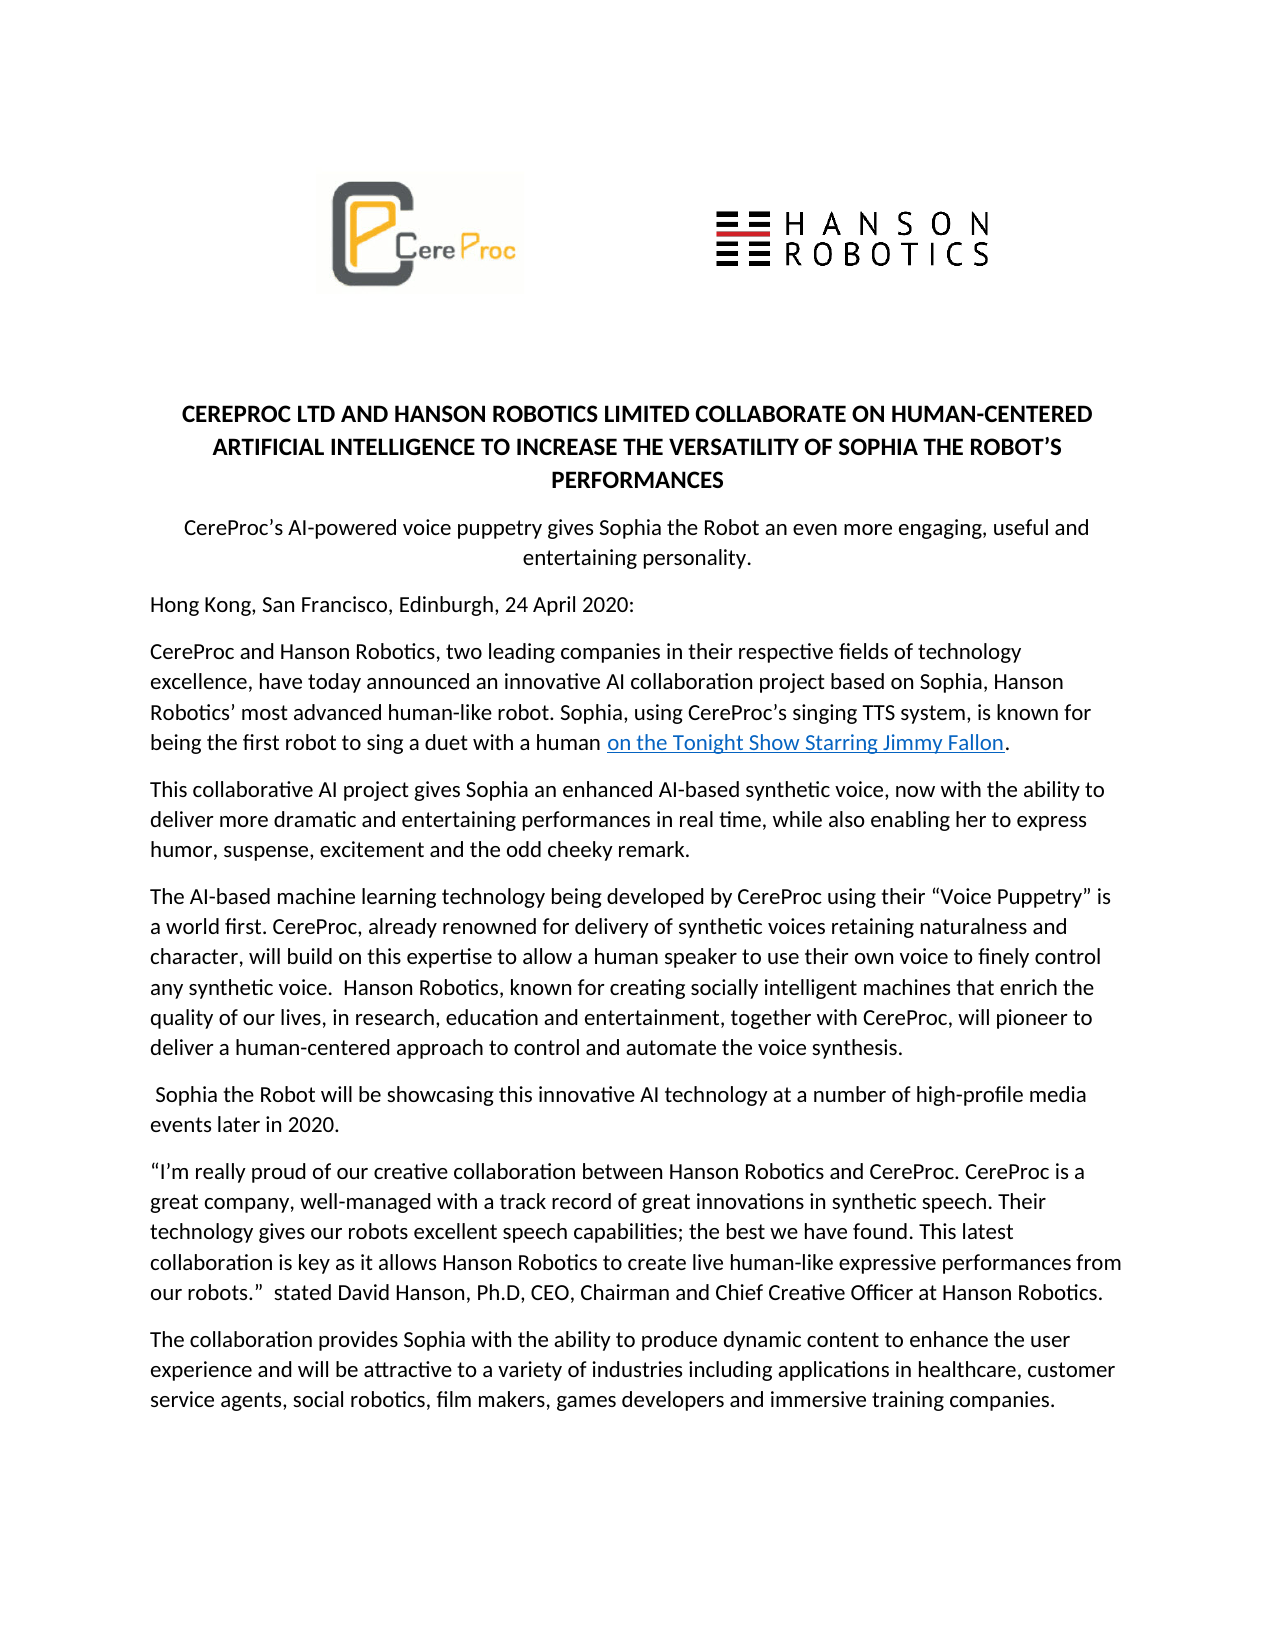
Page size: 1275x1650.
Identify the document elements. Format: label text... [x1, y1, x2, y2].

text “I’m really proud of our creative collaboration between Hanson Robotics and CereProc. CereProc is a great company, well-managed with a track record of great innovations in synthetic speech. Their technology gives our robots excellent speech capabilities; the best we have found. This latest collaboration is key as it allows Hanson Robotics to create live human-like expressive performances from our robots.” stated David Hanson, Ph.D, CEO, Chairman and Chief Creative Officer at Hanson Robotics. [150, 1157, 1125, 1306]
text CereProc’s AI-powered voice puppetry gives Sophia the Robot an even more engaging, useful and entertaining personality. [150, 513, 1125, 572]
text CEREPROC LTD AND HANSON ROBOTICS LIMITED COLLABORATE ON HUMAN-CENTERED ARTIFICIAL INTELLIGENCE TO INCREASE THE VERSATILITY OF SOPHIA THE ROBOT’S PERFORMANCES [150, 398, 1125, 494]
text The AI-based machine learning technology being developed by CereProc using their “Voice Puppetry” is a world first. CereProc, already renowned for delivery of synthetic voices retaining naturalness and character, will build on this expertise to allow a human speaker to use their own voice to finely control any synthetic voice. Hanson Robotics, known for creating socially intelligent machines that enrich the quality of our lives, in research, education and entertainment, together with CereProc, will pioneer to deliver a human-centered approach to control and automate the voice synthesis. [150, 882, 1125, 1061]
picture [315, 167, 524, 293]
text This collaborative AI project gives Sophia an enhanced AI-based synthetic voice, now with the ability to deliver more dramatic and entertaining performances in real time, while also enabling her to express humor, suspense, excitement and the odd cheeky remark. [150, 775, 1125, 863]
text CereProc and Hanson Robotics, two leading companies in their respective fields of technology excellence, have today announced an innovative AI collaboration project based on Sophia, Hanson Robotics’ most advanced human-like robot. Sophia, using CereProc’s singing TTS system, is known for being the first robot to sing a duet with a human on the Tonight Show Starring Jimmy Fallon. [150, 637, 1125, 756]
text The collaboration provides Sophia with the ability to produce dynamic content to enhance the user experience and will be attractive to a variety of industries including applications in healthcare, customer service agents, social robotics, film makers, games developers and immersive training companies. [150, 1325, 1125, 1413]
picture [708, 205, 990, 271]
text Hong Kong, San Francisco, Edinburgh, 24 April 2020: [150, 590, 1125, 618]
text Sophia the Robot will be showcasing this innovative AI technology at a number of high-profile media events later in 2020. [150, 1080, 1125, 1138]
